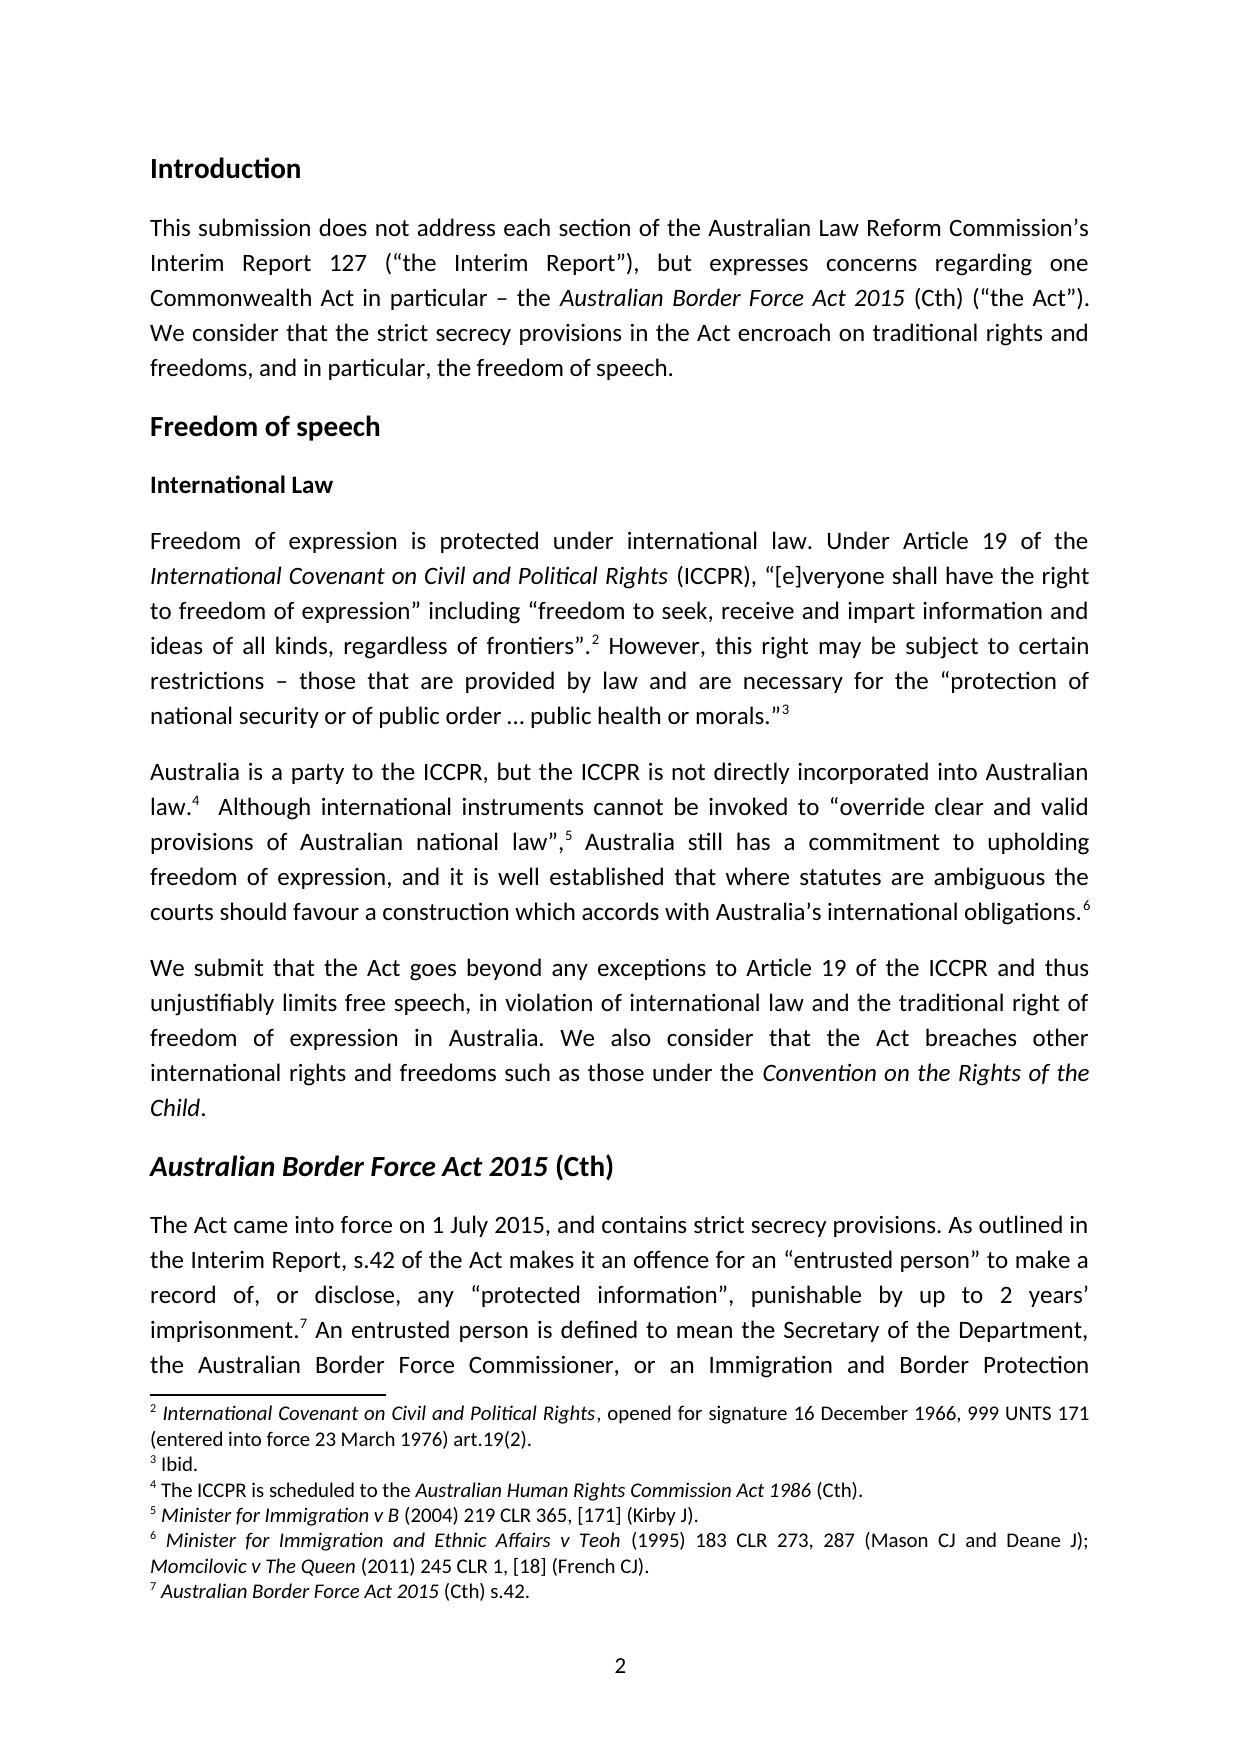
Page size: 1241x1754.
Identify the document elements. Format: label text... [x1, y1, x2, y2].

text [150, 1209, 1090, 1380]
text Freedom of speech [150, 408, 1090, 443]
text International Law [150, 469, 1090, 500]
text We submit that the Act goes beyond any exceptions to Article 19 of the ICCPR and thus unjustifiably limits free speech, in violation of international law and the traditional right of freedom of expression in Australia. We also consider that the Act breaches other international rights and freedoms such as those under the Convention on the Rights of the Child. [150, 952, 1090, 1122]
text Australian Border Force Act 2015 (Cth) [150, 1148, 1090, 1183]
text Introduction [150, 150, 1090, 186]
text Freedom of expression is protected under international law. Under Article 19 of the International Covenant on Civil and Political Rights (ICCPR), “[e]veryone shall have the right to freedom of expression” including “freedom to seek, receive and impart information and ideas of all kinds, regardless of frontiers”. However, this right may be subject to certain restrictions – those that are provided by law and are necessary for the “protection of national security or of public order … public health or morals.” [150, 525, 1090, 731]
text Australia is a party to the ICCPR, but the ICCPR is not directly incorporated into Australian law. Although international instruments cannot be invoked to “override clear and valid provisions of Australian national law”, Australia still has a commitment to upholding freedom of expression, and it is well established that where statutes are ambiguous the courts should favour a construction which accords with Australia’s international obligations. [150, 756, 1090, 927]
text This submission does not address each section of the Australian Law Reform Commission’s Interim Report 127 (“the Interim Report”), but expresses concerns regarding one Commonwealth Act in particular – the Australian Border Force Act 2015 (Cth) (“the Act”). We consider that the strict secrecy provisions in the Act encroach on traditional rights and freedoms, and in particular, the freedom of speech. [150, 212, 1090, 382]
